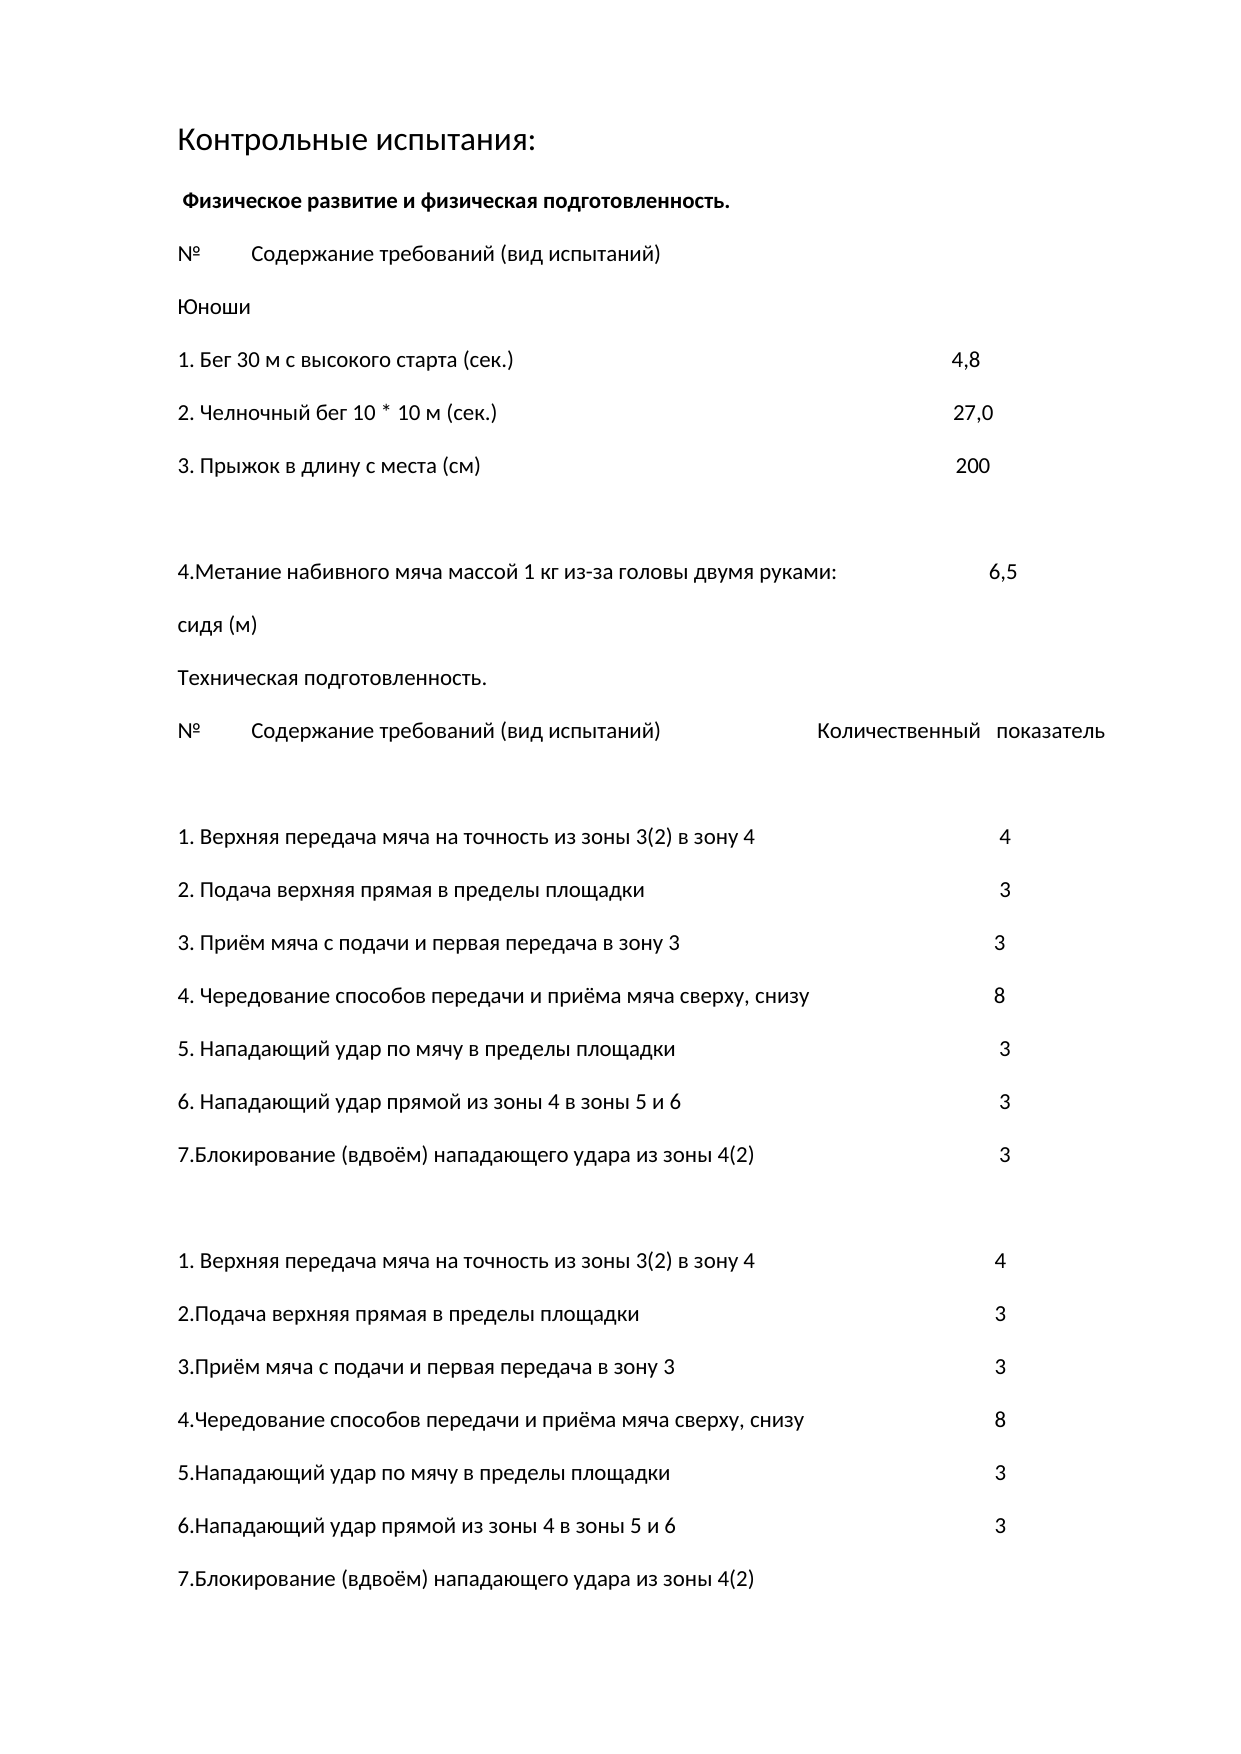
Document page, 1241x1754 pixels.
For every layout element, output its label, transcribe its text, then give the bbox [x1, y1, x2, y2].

text 3.Приём мяча с подачи и первая передача в зону 3 3 [177, 1352, 1152, 1380]
text 2. Челночный бег 10 * 10 м (сек.) 27,0 [177, 398, 1152, 426]
text 5. Нападающий удар по мячу в пределы площадки 3 [177, 1034, 1152, 1062]
text 2.Подача верхняя прямая в пределы площадки 3 [177, 1299, 1152, 1327]
text 2. Подача верхняя прямая в пределы площадки 3 [177, 875, 1152, 903]
text 3. Приём мяча с подачи и первая передача в зону 3 3 [177, 928, 1152, 956]
text 6. Нападающий удар прямой из зоны 4 в зоны 5 и 6 3 [177, 1087, 1152, 1115]
text Техническая подготовленность. [177, 663, 1152, 691]
text № Содержание требований (вид испытаний) Количественный показатель [177, 716, 1152, 744]
text Контрольные испытания: [177, 118, 1152, 159]
text 4.Метание набивного мяча массой 1 кг из-за головы двумя руками: 6,5 [177, 557, 1152, 585]
text сидя (м) [177, 610, 1152, 638]
text 1. Верхняя передача мяча на точность из зоны 3(2) в зону 4 4 [177, 822, 1152, 850]
text 4.Чередование способов передачи и приёма мяча сверху, снизу 8 [177, 1405, 1152, 1433]
text Юноши [177, 292, 1152, 320]
text 1. Бег 30 м с высокого старта (сек.) 4,8 [177, 345, 1152, 373]
text 6.Нападающий удар прямой из зоны 4 в зоны 5 и 6 3 [177, 1511, 1152, 1539]
text 4. Чередование способов передачи и приёма мяча сверху, снизу 8 [177, 981, 1152, 1009]
text 7.Блокирование (вдвоём) нападающего удара из зоны 4(2) 3 [177, 1140, 1152, 1168]
text № Содержание требований (вид испытаний) [177, 239, 1152, 267]
text 3. Прыжок в длину с места (см) 200 [177, 451, 1152, 479]
text 7.Блокирование (вдвоём) нападающего удара из зоны 4(2) [177, 1564, 1152, 1592]
text Физическое развитие и физическая подготовленность. [177, 186, 1152, 214]
text 5.Нападающий удар по мячу в пределы площадки 3 [177, 1458, 1152, 1486]
text 1. Верхняя передача мяча на точность из зоны 3(2) в зону 4 4 [177, 1246, 1152, 1274]
